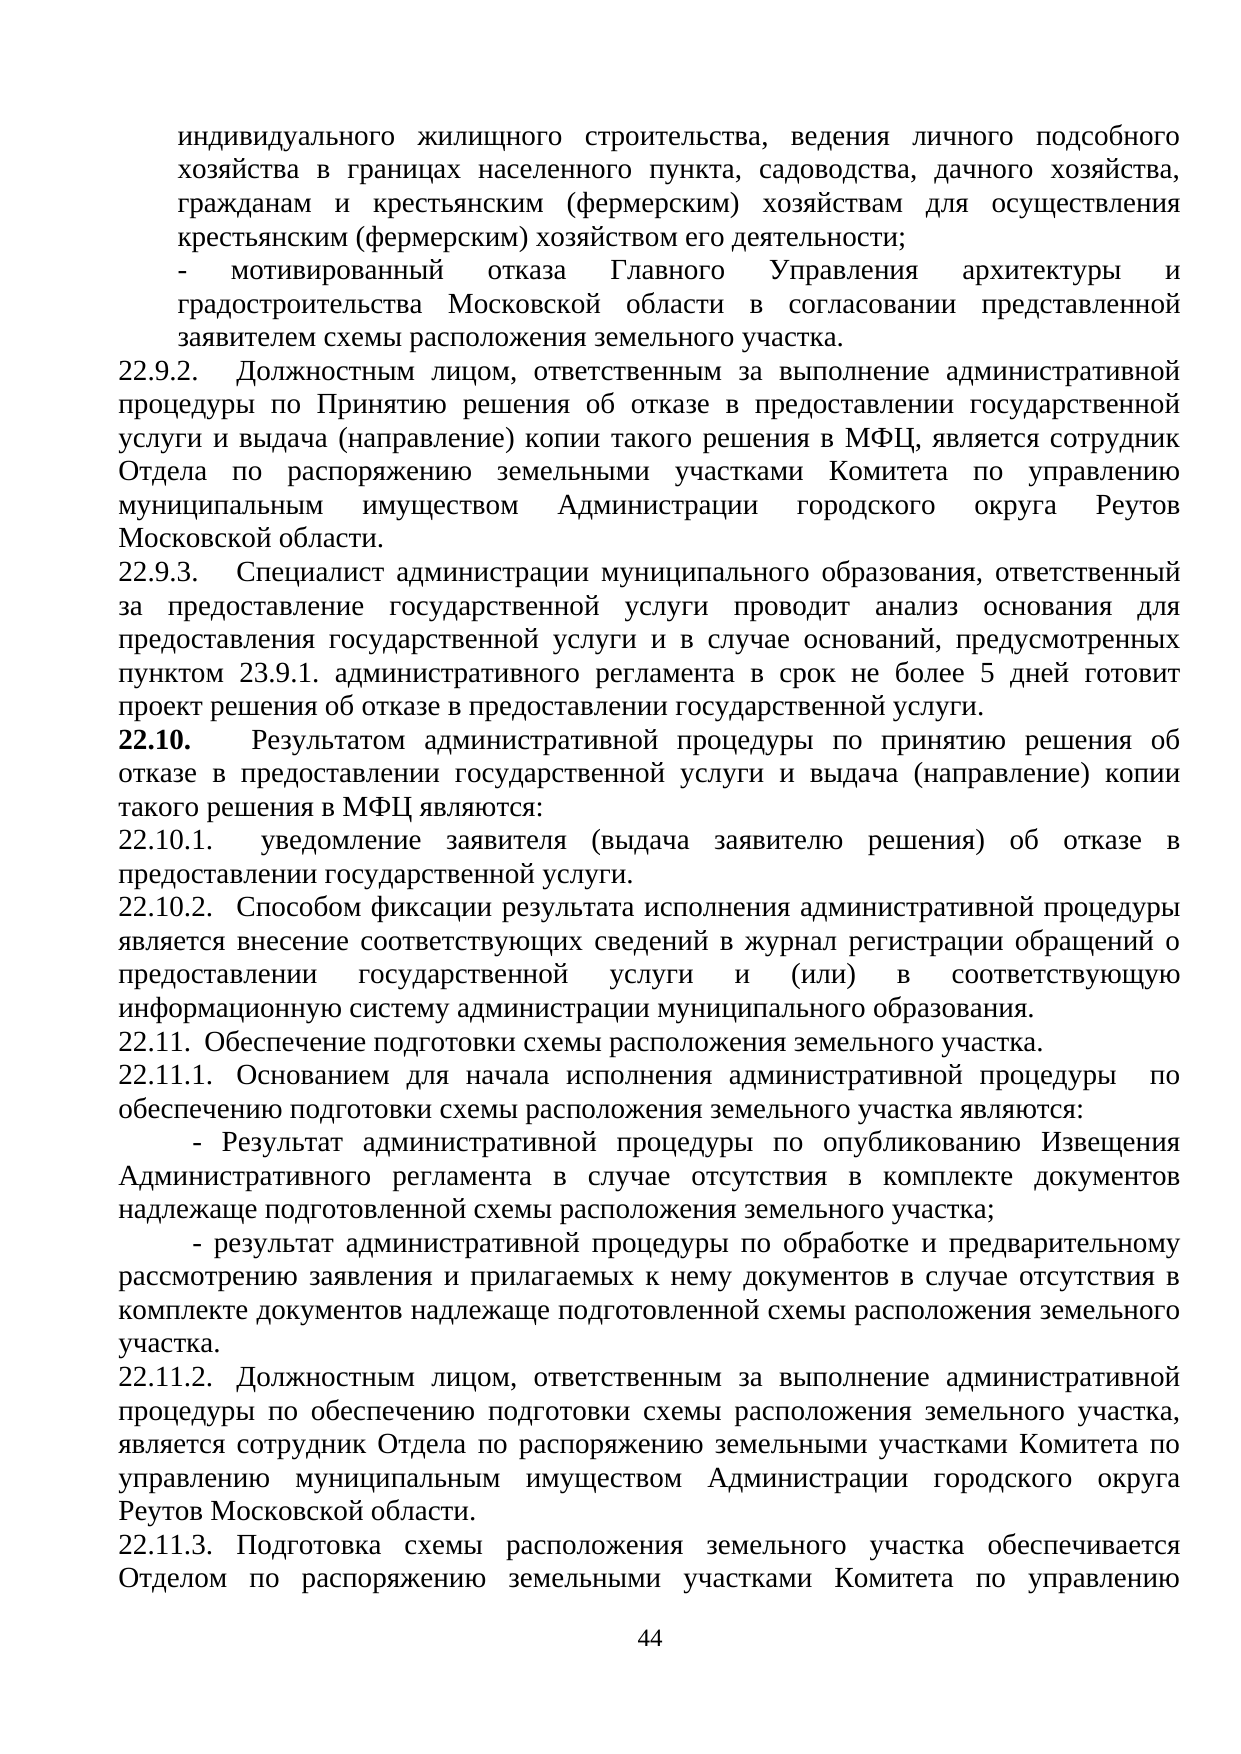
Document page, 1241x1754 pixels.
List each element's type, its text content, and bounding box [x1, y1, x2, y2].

text - результат административной процедуры по обработке и предварительному рассмотрению заявления и прилагаемых к нему документов в случае отсутствия в комплекте документов надлежаще подготовленной схемы расположения земельного участка. [118, 1225, 1181, 1359]
list Результатом административной процедуры по принятию решения об отказе в предоставлении государственной услуги и выдача (направление) копии такого решения в МФЦ являются: [118, 722, 1181, 822]
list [177, 118, 1181, 252]
list Специалист администрации муниципального образования, ответственный за предоставление государственной услуги проводит анализ основания для предоставления государственной услуги и в случае оснований, предусмотренных пунктом 23.9.1. административного регламента в срок не более 5 дней готовит проект решения об отказе в предоставлении государственной услуги. [118, 554, 1181, 722]
list Должностным лицом, ответственным за выполнение административной процедуры по Принятию решения об отказе в предоставлении государственной услуги и выдача (направление) копии такого решения в МФЦ, является сотрудник Отдела по распоряжению земельными участками Комитета по управлению муниципальным имуществом Администрации городского округа Реутов Московской области. [118, 353, 1181, 554]
list Способом фиксации результата исполнения административной процедуры является внесение соответствующих сведений в журнал регистрации обращений о предоставлении государственной услуги и (или) в соответствующую информационную систему администрации муниципального образования. [118, 889, 1181, 1024]
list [118, 1527, 1181, 1594]
list Обеспечение подготовки схемы расположения земельного участка. [118, 1024, 1181, 1057]
text - Результат административной процедуры по опубликованию Извещения Административного регламента в случае отсутствия в комплекте документов надлежаще подготовленной схемы расположения земельного участка; [118, 1124, 1181, 1225]
list Должностным лицом, ответственным за выполнение административной процедуры по обеспечению подготовки схемы расположения земельного участка, является сотрудник Отдела по распоряжению земельными участками Комитета по управлению муниципальным имуществом Администрации городского округа Реутов Московской области. [118, 1359, 1181, 1527]
list Основанием для начала исполнения административной процедуры по обеспечению подготовки схемы расположения земельного участка являются: [118, 1057, 1181, 1124]
list - мотивированный отказа Главного Управления архитектуры и градостроительства Московской области в согласовании представленной заявителем схемы расположения земельного участка. [177, 252, 1181, 353]
list уведомление заявителя (выдача заявителю решения) об отказе в предоставлении государственной услуги. [118, 822, 1181, 889]
